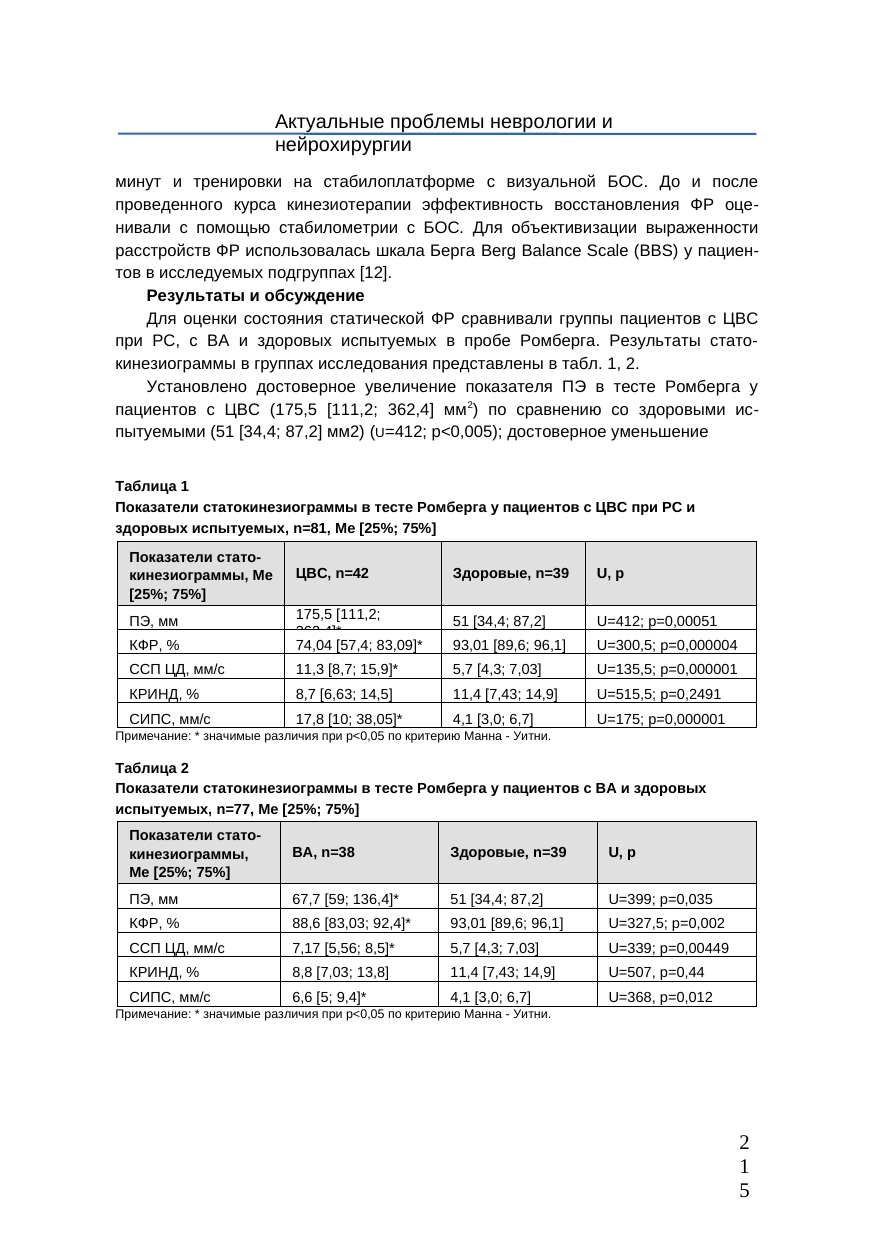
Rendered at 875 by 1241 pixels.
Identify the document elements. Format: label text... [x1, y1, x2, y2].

text Для оценки состояния статической ФР сравнивали группы пациентов с ЦВС при РС, с ВА и здоровых испытуемых в пробе Ромберга. Результаты стато- кинезиограммы в группах исследования представлены в табл. 1, 2. [115, 308, 759, 373]
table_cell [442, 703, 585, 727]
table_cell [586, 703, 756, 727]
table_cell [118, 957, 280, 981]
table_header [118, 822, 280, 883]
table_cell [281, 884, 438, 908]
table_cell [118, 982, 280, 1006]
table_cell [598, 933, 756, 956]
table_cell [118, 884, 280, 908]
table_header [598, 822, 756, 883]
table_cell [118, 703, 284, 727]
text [115, 172, 759, 282]
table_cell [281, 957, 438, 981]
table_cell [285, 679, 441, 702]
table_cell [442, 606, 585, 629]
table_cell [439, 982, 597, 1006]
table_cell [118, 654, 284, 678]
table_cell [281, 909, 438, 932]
text Показатели статокинезиограммы в тесте Ромберга у пациентов с ВА и здоровых испытуемых, n=77, Ме [25%; 75%] [115, 780, 759, 817]
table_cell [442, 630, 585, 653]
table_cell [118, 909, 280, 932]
text Таблица 2 [115, 759, 759, 776]
text Установлено достоверное увеличение показателя ПЭ в тесте Ромберга у пациентов с ЦВС (175,5 [111,2; 362,4] мм2) по сравнению со здоровыми испытуемыми (51 [34,4; 87,2] мм2) (u=412; p<0,005); достоверное уменьшение [115, 377, 759, 441]
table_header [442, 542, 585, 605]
text Показатели статокинезиограммы в тесте Ромберга у пациентов с ЦВС при РС и здоровых испытуемых, n=81, Ме [25%; 75%] [115, 499, 759, 537]
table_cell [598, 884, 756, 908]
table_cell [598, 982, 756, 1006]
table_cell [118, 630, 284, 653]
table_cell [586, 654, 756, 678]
text Результаты и обсуждение [115, 286, 759, 305]
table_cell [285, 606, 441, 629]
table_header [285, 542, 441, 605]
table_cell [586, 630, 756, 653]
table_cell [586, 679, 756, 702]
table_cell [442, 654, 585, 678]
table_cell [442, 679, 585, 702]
text Примечание: * значимые различия при р<0,05 по критерию Манна - Уитни. [115, 728, 759, 743]
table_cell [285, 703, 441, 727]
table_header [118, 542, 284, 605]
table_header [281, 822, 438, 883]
text Таблица 1 [115, 478, 759, 495]
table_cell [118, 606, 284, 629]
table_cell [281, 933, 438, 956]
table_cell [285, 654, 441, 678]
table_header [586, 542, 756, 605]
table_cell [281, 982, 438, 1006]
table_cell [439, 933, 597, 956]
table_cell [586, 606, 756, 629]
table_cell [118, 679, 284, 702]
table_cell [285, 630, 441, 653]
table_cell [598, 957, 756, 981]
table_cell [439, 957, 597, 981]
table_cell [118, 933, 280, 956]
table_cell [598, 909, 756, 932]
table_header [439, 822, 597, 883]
text Примечание: * значимые различия при р<0,05 по критерию Манна - Уитни. [115, 1007, 759, 1021]
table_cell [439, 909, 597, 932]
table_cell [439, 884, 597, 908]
